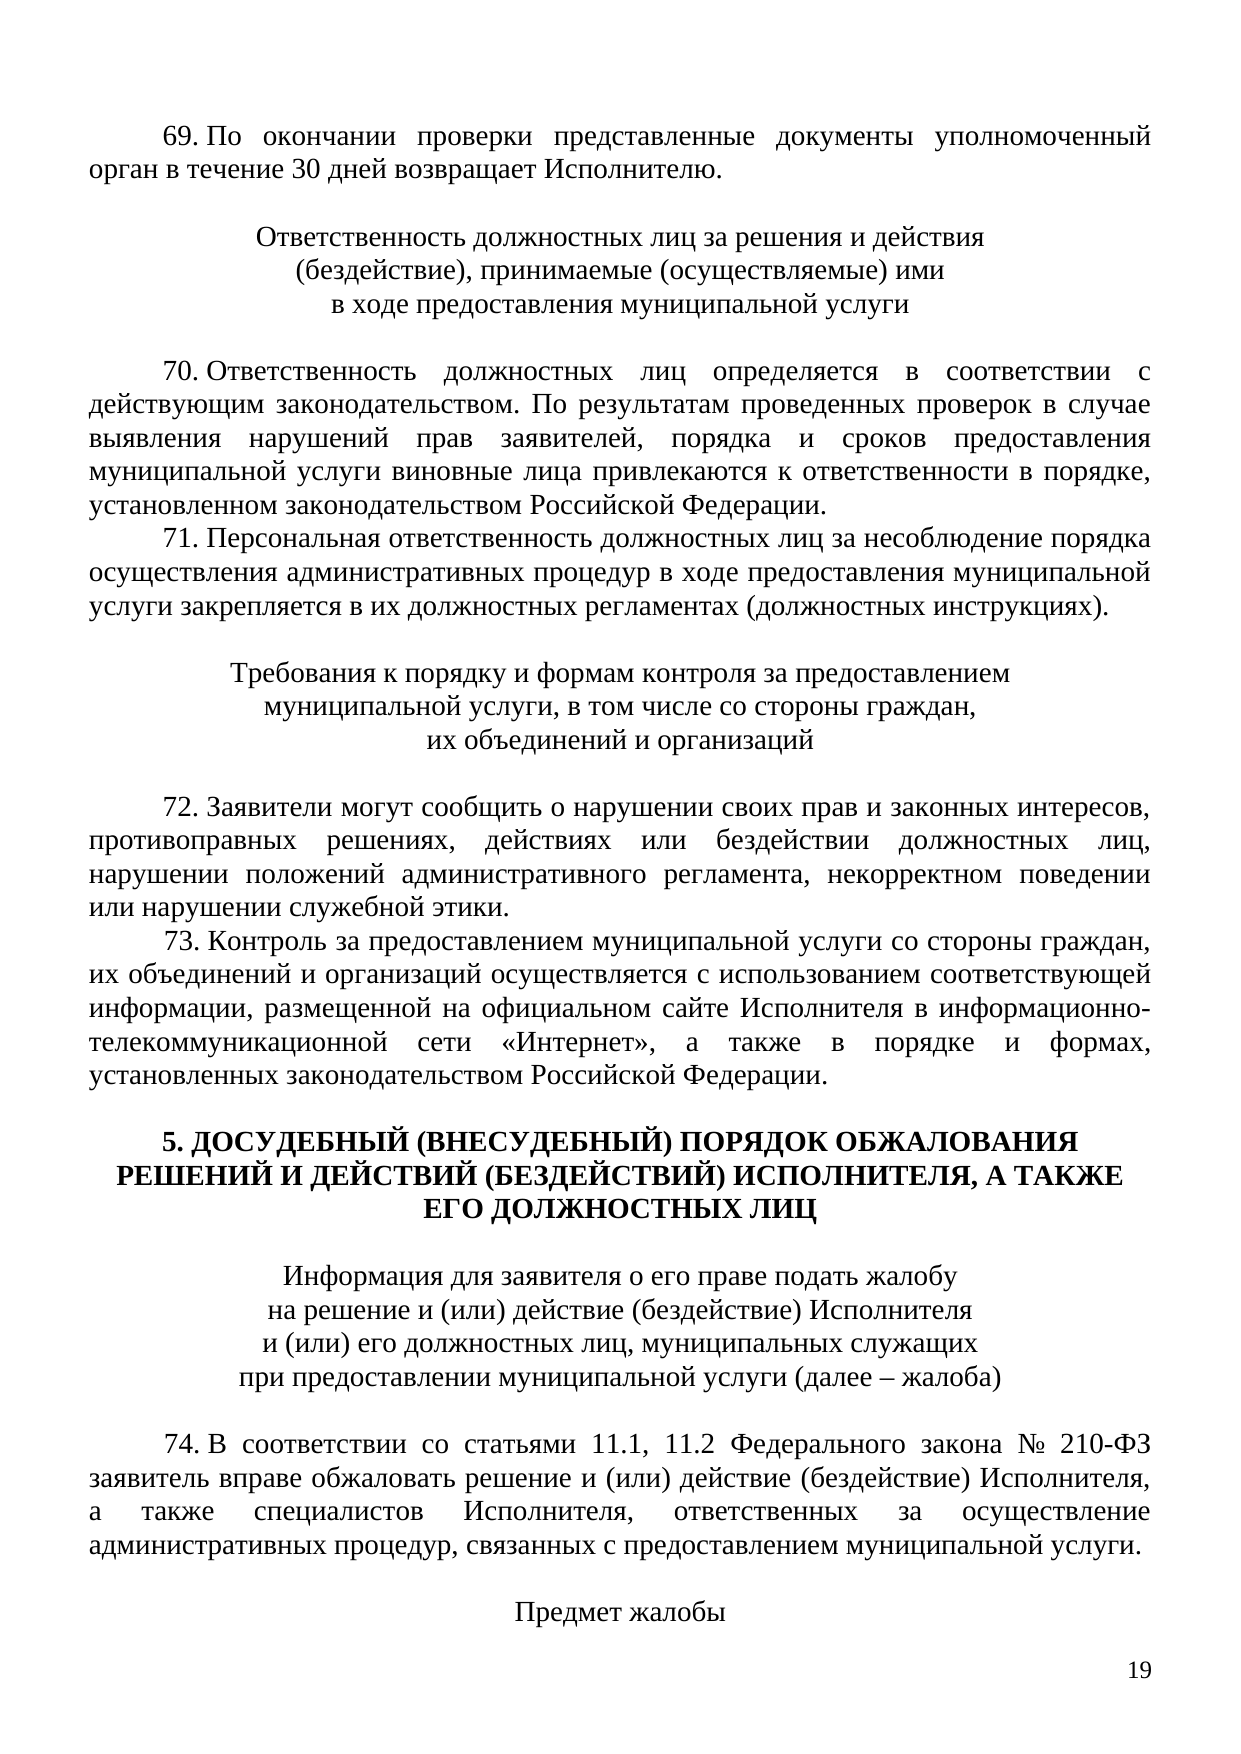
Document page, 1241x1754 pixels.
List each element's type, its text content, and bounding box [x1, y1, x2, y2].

text Требования к порядку и формам контроля за предоставлением [89, 655, 1152, 688]
text при предоставлении муниципальной услуги (далее – жалоба) [89, 1359, 1152, 1393]
text (бездействие), принимаемые (осуществляемые) ими [89, 252, 1152, 286]
text их объединений и организаций [89, 722, 1152, 755]
text в ходе предоставления муниципальной услуги [89, 286, 1152, 319]
text Информация для заявителя о его праве подать жалобу [89, 1258, 1152, 1292]
text на решение и (или) действие (бездействие) Исполнителя [89, 1292, 1152, 1326]
text 71. Персональная ответственность должностных лиц за несоблюдение порядка осуществления административных процедур в ходе предоставления муниципальной услуги закрепляется в их должностных регламентах (должностных инструкциях). [89, 521, 1152, 621]
text Ответственность должностных лиц за решения и действия [89, 219, 1152, 252]
text 73. Контроль за предоставлением муниципальной услуги со стороны граждан, их объединений и организаций осуществляется с использованием соответствующей информации, размещенной на официальном сайте Исполнителя в информационно-телекоммуникационной сети «Интернет», а также в порядке и формах, установленных законодательством Российской Федерации. [89, 923, 1152, 1091]
text муниципальной услуги, в том числе со стороны граждан, [89, 688, 1152, 722]
text Предмет жалобы [89, 1594, 1152, 1627]
text 5. ДОСУДЕБНЫЙ (ВНЕСУДЕБНЫЙ) ПОРЯДОК ОБЖАЛОВАНИЯ РЕШЕНИЙ И ДЕЙСТВИЙ (БЕЗДЕЙСТВИЙ) ИСПОЛНИТЕЛЯ, А ТАКЖЕ ЕГО ДОЛЖНОСТНЫХ ЛИЦ [89, 1124, 1152, 1225]
text и (или) его должностных лиц, муниципальных служащих [89, 1326, 1152, 1359]
text 70. Ответственность должностных лиц определяется в соответствии с действующим законодательством. По результатам проведенных проверок в случае выявления нарушений прав заявителей, порядка и сроков предоставления муниципальной услуги виновные лица привлекаются к ответственности в порядке, установленном законодательством Российской Федерации. [89, 353, 1152, 521]
text 72. Заявители могут сообщить о нарушении своих прав и законных интересов, противоправных решениях, действиях или бездействии должностных лиц, нарушении положений административного регламента, некорректном поведении или нарушении служебной этики. [89, 789, 1152, 923]
text 74. В соответствии со статьями 11.1, 11.2 Федерального закона № 210-ФЗ заявитель вправе обжаловать решение и (или) действие (бездействие) Исполнителя, а также специалистов Исполнителя, ответственных за осуществление административных процедур, связанных с предоставлением муниципальной услуги. [89, 1426, 1152, 1560]
text 69. По окончании проверки представленные документы уполномоченный орган в течение 30 дней возвращает Исполнителю. [89, 118, 1152, 185]
